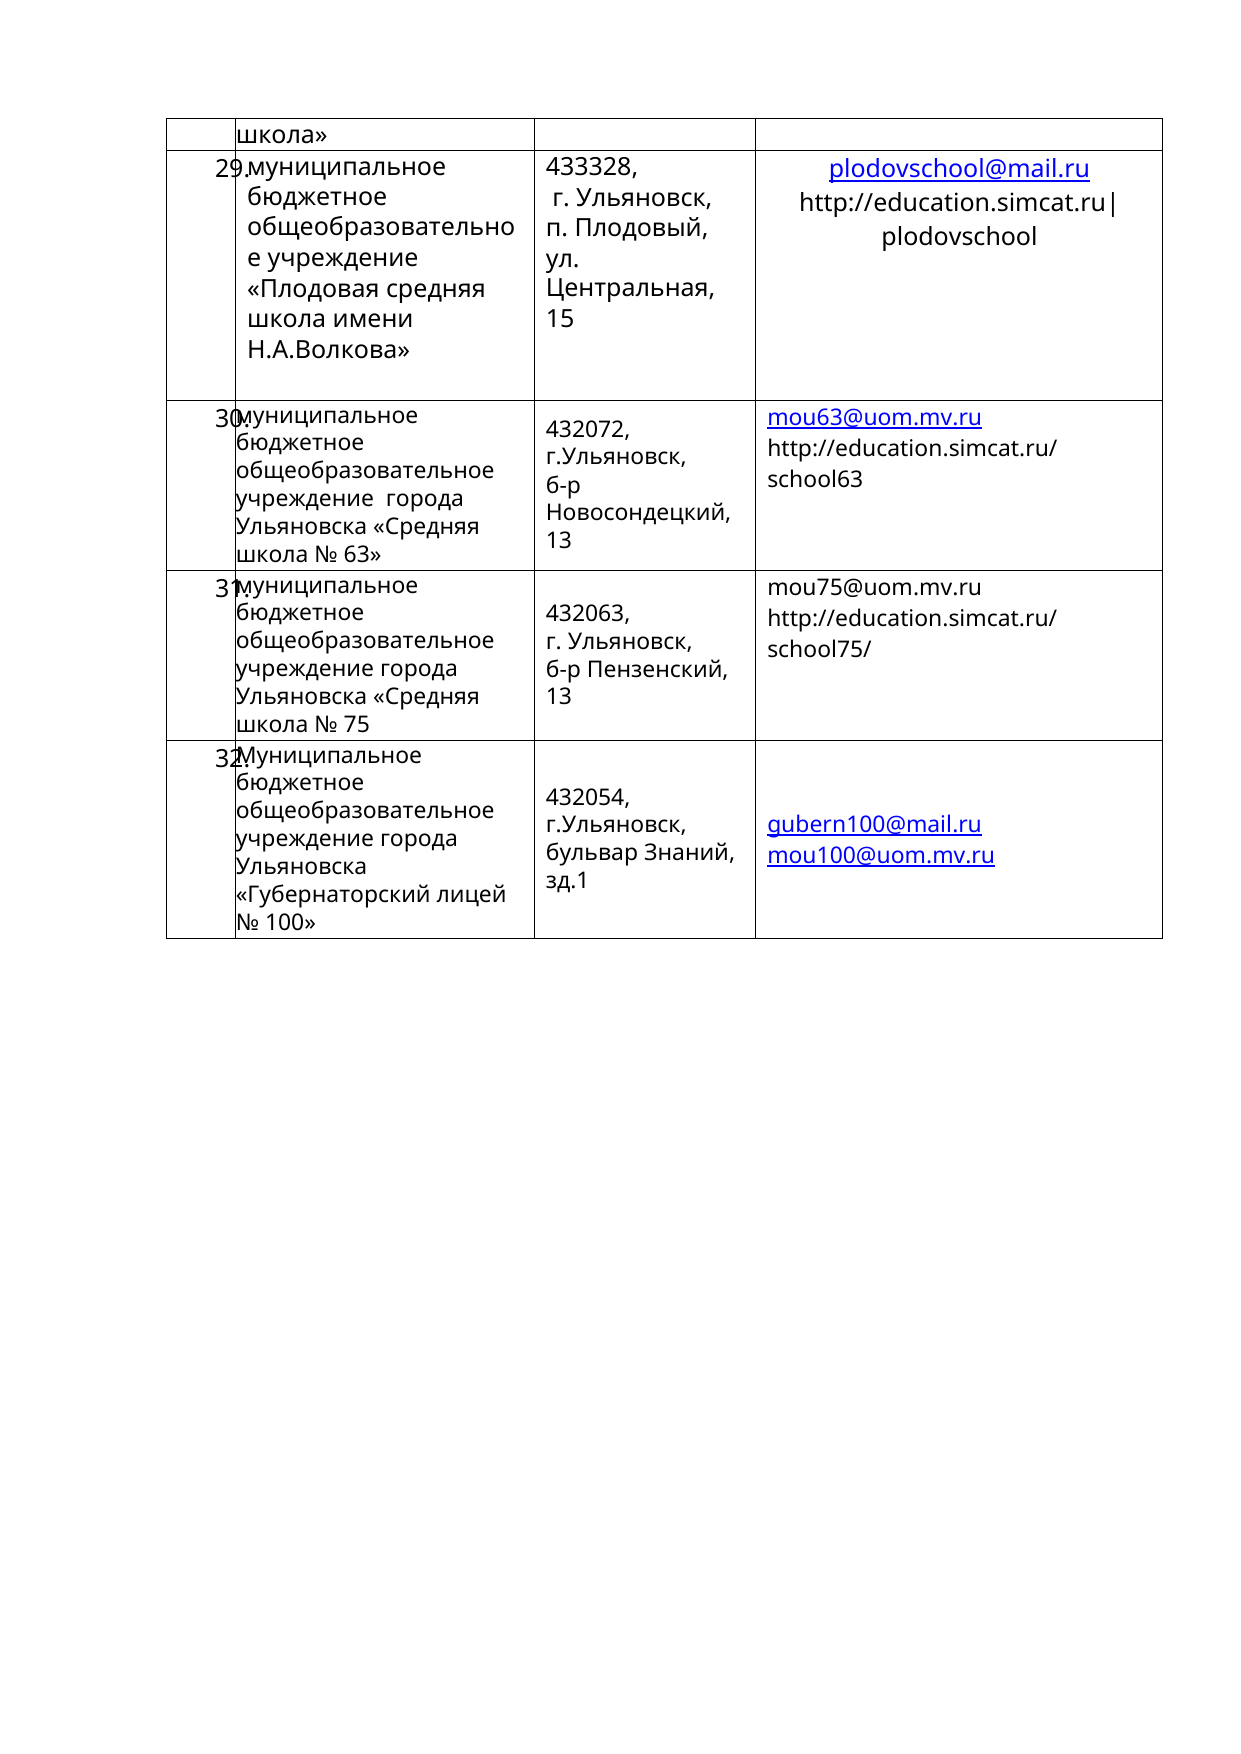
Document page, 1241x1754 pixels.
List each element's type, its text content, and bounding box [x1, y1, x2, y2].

table_cell 433328, г. Ульяновск, п. Плодовый, ул. Центральная, 15 [535, 151, 755, 400]
table_cell муниципальное бюджетное общеобразовательное учреждение города Ульяновска «Средняя школа № 75 [236, 571, 534, 739]
table_cell mou75@uom.mv.ru http://education.simcat.ru/school75/ [756, 571, 1162, 739]
table_cell gubern100@mail.ru mou100@uom.mv.ru [756, 741, 1162, 937]
table_cell [167, 401, 235, 570]
table_cell plodovschool@mail.ru http://education.simcat.ru| plodovschool [756, 151, 1162, 400]
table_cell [756, 119, 1162, 150]
table_cell [167, 571, 235, 739]
table_cell 432063, г. Ульяновск, б-р Пензенский, 13 [535, 571, 755, 739]
table_cell [167, 151, 235, 400]
table_cell муниципальное бюджетное общеобразовательное учреждение города Ульяновска «Средняя школа № 63» [236, 401, 534, 570]
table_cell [535, 119, 755, 150]
table_cell mou63@uom.mv.ru http://education.simcat.ru/school63 [756, 401, 1162, 570]
table_cell Муниципальное бюджетное общеобразовательное учреждение города Ульяновска «Губернаторский лицей № 100» [236, 741, 534, 937]
table_cell [167, 741, 235, 937]
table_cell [236, 119, 534, 150]
table_cell муниципальное бюджетное общеобразовательное учреждение «Плодовая средняя школа имени Н.А.Волкова» [236, 151, 534, 400]
table_cell [167, 119, 235, 150]
table_cell 432054, г.Ульяновск, бульвар Знаний, зд.1 [535, 741, 755, 937]
table_cell 432072, г.Ульяновск, б-р Новосондецкий, 13 [535, 401, 755, 570]
